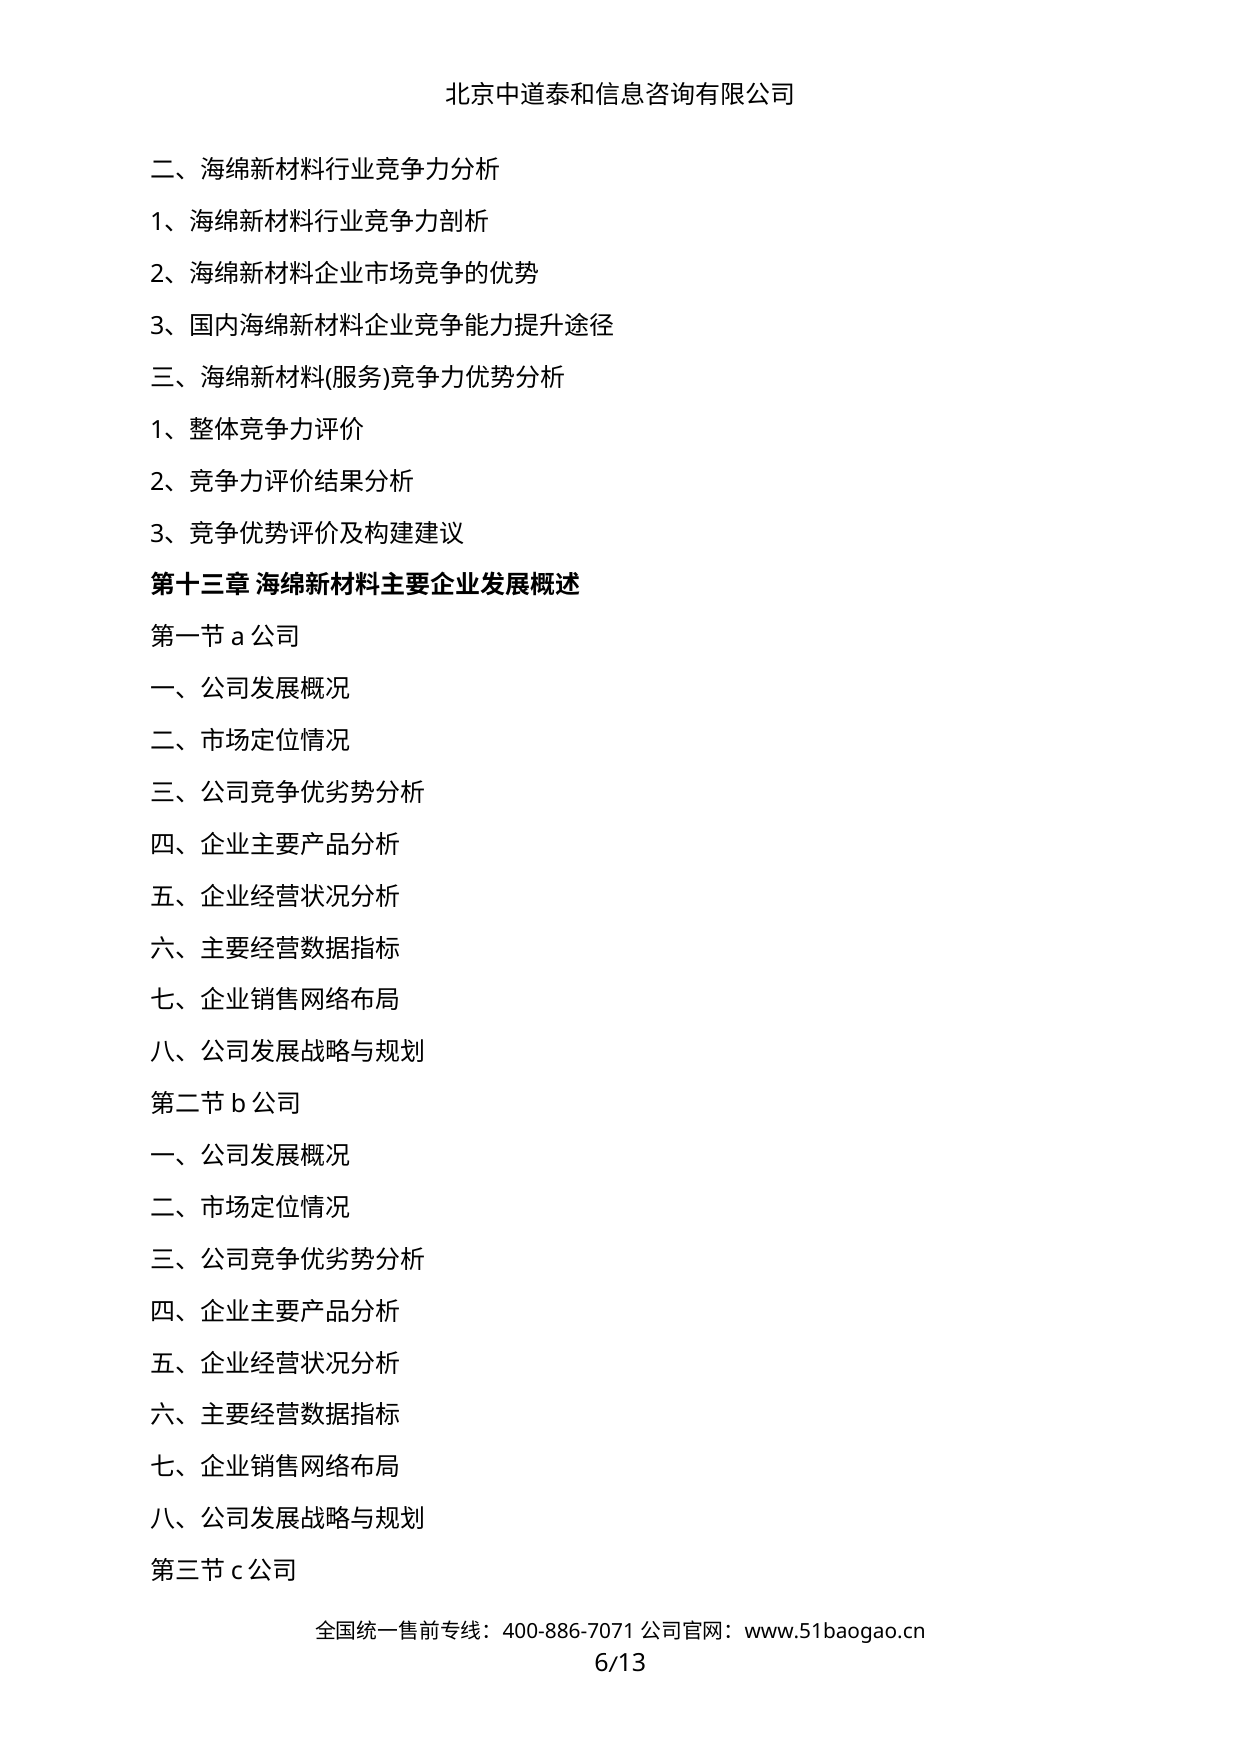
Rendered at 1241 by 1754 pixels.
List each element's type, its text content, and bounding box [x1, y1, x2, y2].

text 五、企业经营状况分析 [150, 1343, 1090, 1379]
text 1、海绵新材料行业竞争力剖析 [150, 202, 1090, 238]
text 第三节 c公司 [150, 1551, 1090, 1587]
text 八、公司发展战略与规划 [150, 1032, 1090, 1068]
text 二、市场定位情况 [150, 1187, 1090, 1224]
text 三、公司竞争优劣势分析 [150, 1239, 1090, 1276]
text 六、主要经营数据指标 [150, 1395, 1090, 1431]
text 三、海绵新材料(服务)竞争力优势分析 [150, 357, 1090, 394]
text 四、企业主要产品分析 [150, 824, 1090, 861]
text 1、整体竞争力评价 [150, 409, 1090, 446]
text 六、主要经营数据指标 [150, 928, 1090, 964]
text 3、国内海绵新材料企业竞争能力提升途径 [150, 306, 1090, 342]
text 第二节 b公司 [150, 1084, 1090, 1120]
text 一、公司发展概况 [150, 1136, 1090, 1172]
text 2、海绵新材料企业市场竞争的优势 [150, 254, 1090, 290]
text 三、公司竞争优劣势分析 [150, 772, 1090, 809]
text 3、竞争优势评价及构建建议 [150, 513, 1090, 549]
text 七、企业销售网络布局 [150, 1447, 1090, 1483]
text 一、公司发展概况 [150, 669, 1090, 705]
text 七、企业销售网络布局 [150, 980, 1090, 1016]
text 八、公司发展战略与规划 [150, 1499, 1090, 1535]
text 四、企业主要产品分析 [150, 1291, 1090, 1327]
text 第一节 a公司 [150, 617, 1090, 653]
text 2、竞争力评价结果分析 [150, 461, 1090, 497]
text 五、企业经营状况分析 [150, 876, 1090, 912]
text 第十三章 海绵新材料主要企业发展概述 [150, 565, 1090, 601]
text 二、市场定位情况 [150, 721, 1090, 757]
text 二、海绵新材料行业竞争力分析 [150, 150, 1090, 186]
